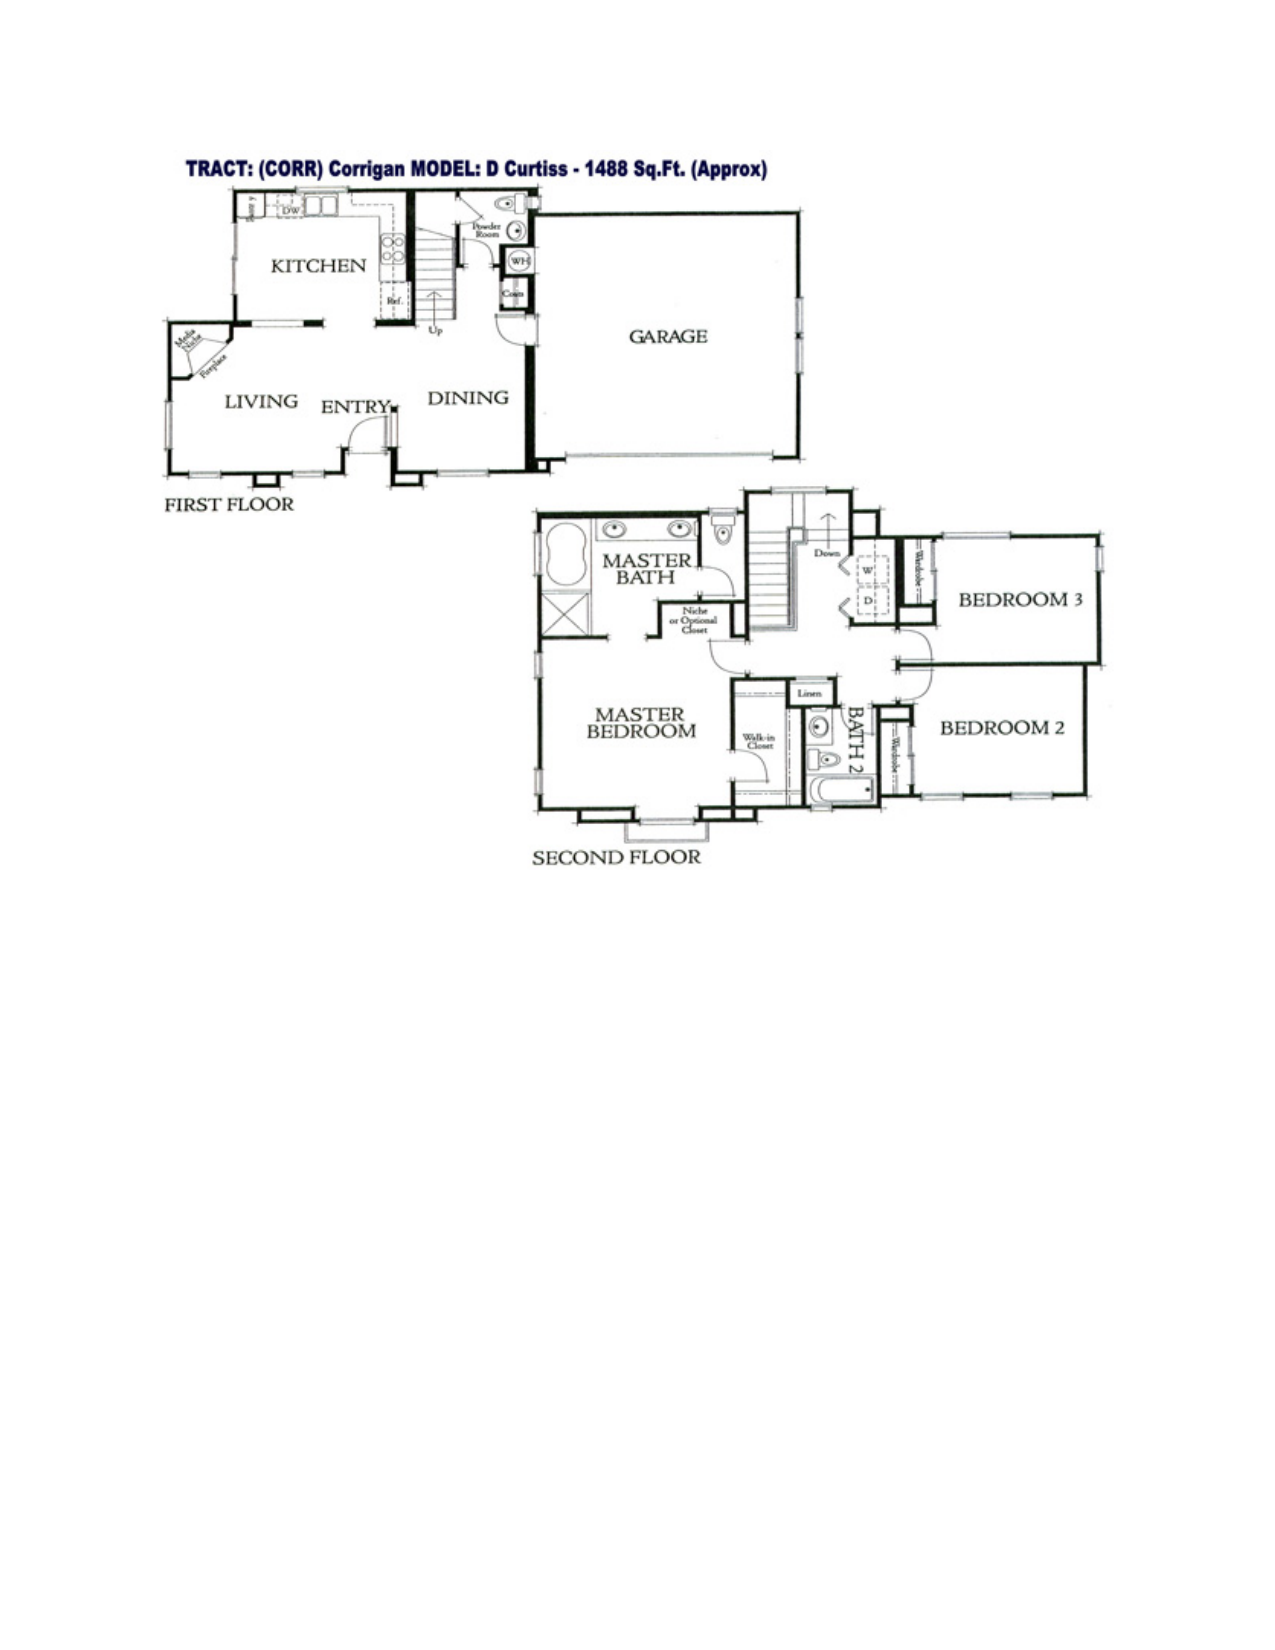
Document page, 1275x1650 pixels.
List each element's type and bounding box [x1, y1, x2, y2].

picture [150, 150, 1125, 879]
